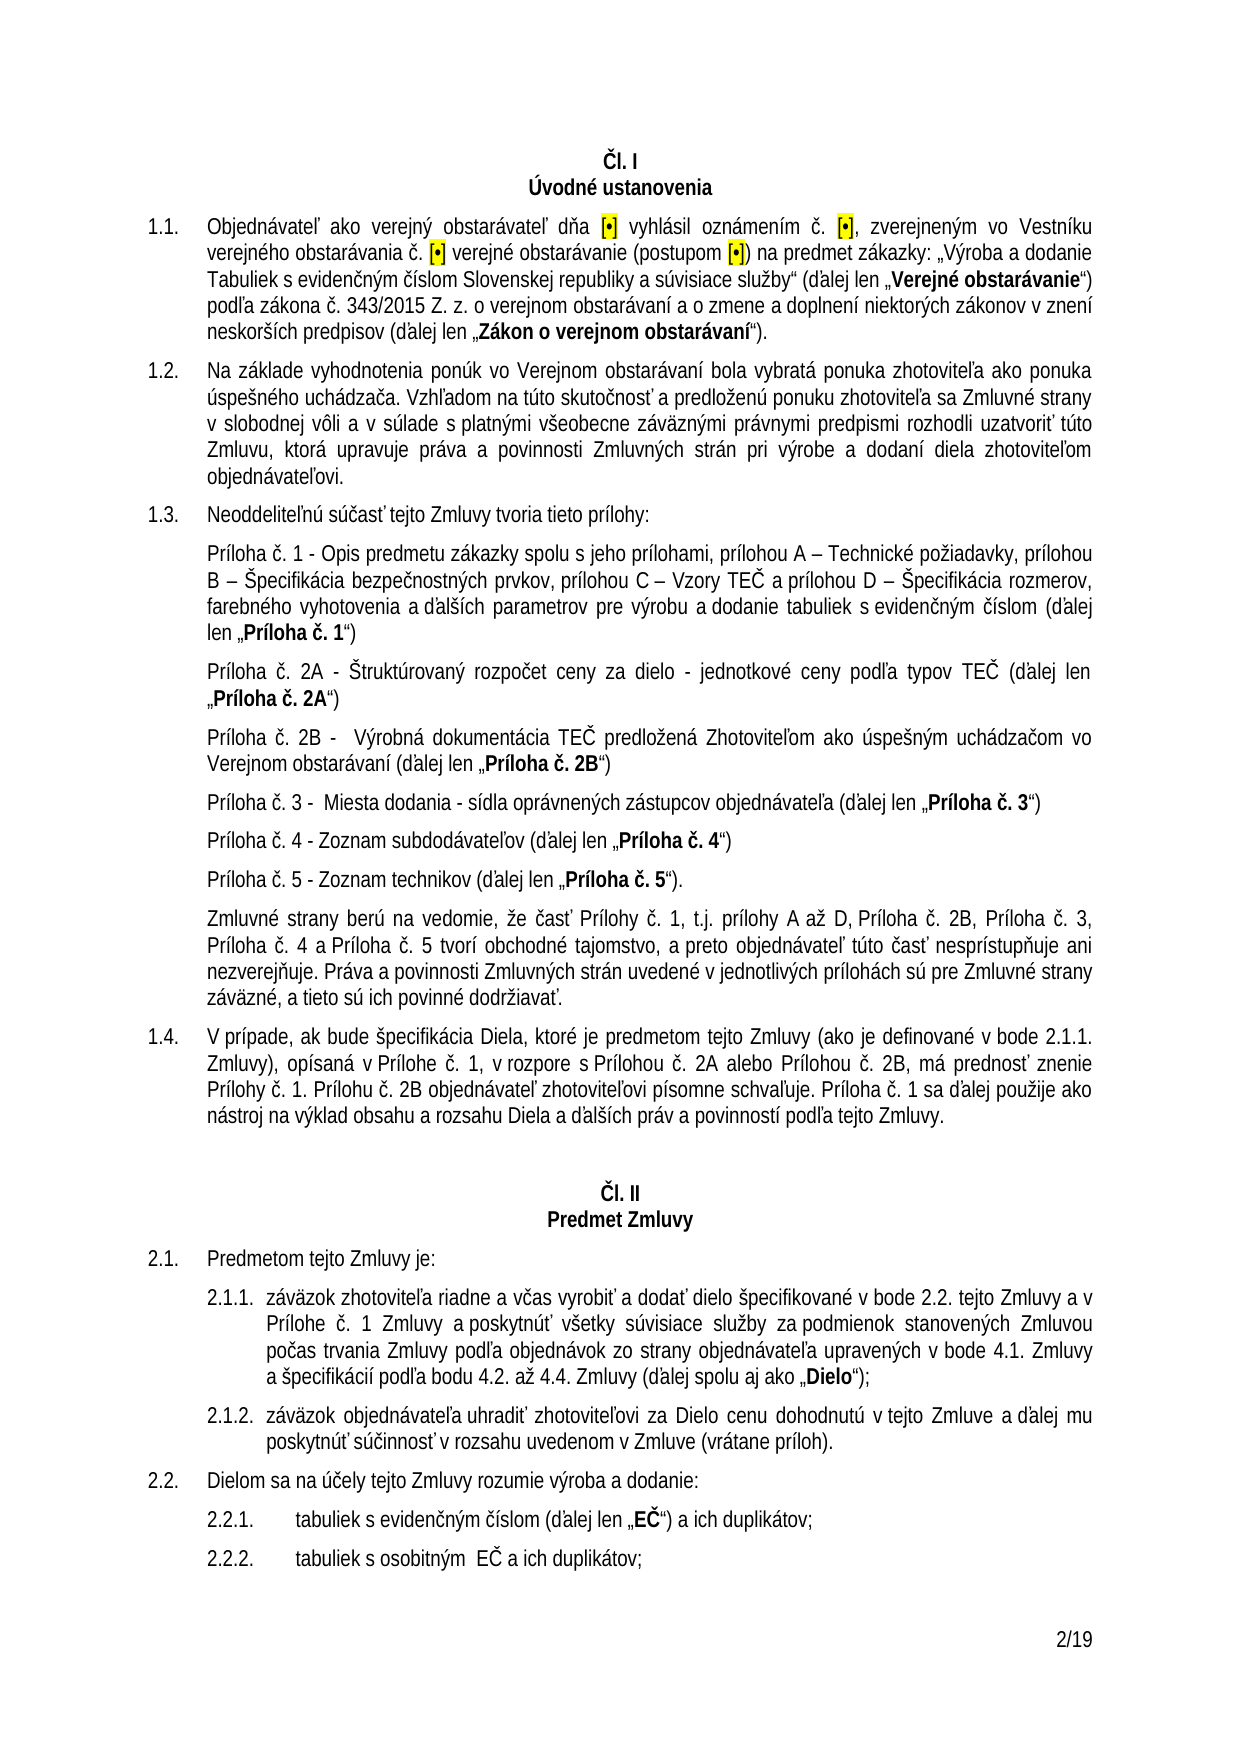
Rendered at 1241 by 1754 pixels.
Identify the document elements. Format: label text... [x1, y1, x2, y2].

list záväzok objednávateľa uhradiť zhotoviteľovi za Dielo cenu dohodnutú v tejto Zmluve a ďalej mu poskytnúť súčinnosť v rozsahu uvedenom v Zmluve (vrátane príloh). [207, 1402, 1092, 1454]
list tabuliek s osobitným EČ a ich duplikátov; [207, 1545, 1092, 1571]
text Príloha č. 1 - Opis predmetu zákazky spolu s jeho prílohami, prílohou A – Technické požiadavky, prílohou B – Špecifikácia bezpečnostných prvkov, prílohou C – Vzory TEČ a prílohou D – Špecifikácia rozmerov, farebného vyhotovenia a ďalších parametrov pre výrobu a dodanie tabuliek s evidenčným číslom (ďalej len „Príloha č. 1“) [207, 540, 1092, 646]
list tabuliek s evidenčným číslom (ďalej len „EČ“) a ich duplikátov; [207, 1506, 1092, 1532]
text Predmet Zmluvy [148, 1206, 1092, 1233]
subtitle Predmetom tejto Zmluvy je: [148, 1245, 1092, 1271]
text Príloha č. 5 - Zoznam technikov (ďalej len „Príloha č. 5“). [207, 866, 1092, 893]
list záväzok zhotoviteľa riadne a včas vyrobiť a dodať dielo špecifikované v bode 2.2. tejto Zmluvy a v Prílohe č. 1 Zmluvy a poskytnúť všetky súvisiace služby za podmienok stanovených Zmluvou počas trvania Zmluvy podľa objednávok zo strany objednávateľa upravených v bode 4.1. Zmluvy a špecifikácií podľa bodu 4.2. až 4.4. Zmluvy (ďalej spolu aj ako „Dielo“); [207, 1284, 1092, 1389]
subtitle Na základe vyhodnotenia ponúk vo Verejnom obstarávaní bola vybratá ponuka zhotoviteľa ako ponuka úspešného uchádzača. Vzhľadom na túto skutočnosť a predloženú ponuku zhotoviteľa sa Zmluvné strany v slobodnej vôli a v súlade s platnými všeobecne záväznými právnymi predpismi rozhodli uzatvoriť túto Zmluvu, ktorá upravuje práva a povinnosti Zmluvných strán pri výrobe a dodaní diela zhotoviteľom objednávateľovi. [148, 357, 1092, 489]
list V prípade, ak bude špecifikácia Diela, ktoré je predmetom tejto Zmluvy (ako je definované v bode 2.1.1. Zmluvy), opísaná v Prílohe č. 1, v rozpore s Prílohou č. 2A alebo Prílohou č. 2B, má prednosť znenie Prílohy č. 1. Prílohu č. 2B objednávateľ zhotoviteľovi písomne schvaľuje. Príloha č. 1 sa ďalej použije ako nástroj na výklad obsahu a rozsahu Diela a ďalších práv a povinností podľa tejto Zmluvy. [148, 1023, 1092, 1128]
text Príloha č. 4 - Zoznam subdodávateľov (ďalej len „Príloha č. 4“) [207, 827, 1092, 854]
list Neoddeliteľnú súčasť tejto Zmluvy tvoria tieto prílohy: [148, 501, 1092, 528]
text Úvodné ustanovenia [148, 174, 1092, 200]
text Príloha č. 2A - Štruktúrovaný rozpočet ceny za dielo - jednotkové ceny podľa typov TEČ (ďalej len „Príloha č. 2A“) [207, 658, 1092, 711]
list Čl. II [148, 1180, 1092, 1206]
text Príloha č. 2B - Výrobná dokumentácia TEČ predložená Zhotoviteľom ako úspešným uchádzačom vo Verejnom obstarávaní (ďalej len „Príloha č. 2B“) [207, 723, 1092, 776]
text Zmluvné strany berú na vedomie, že časť Prílohy č. 1, t.j. prílohy A až D, Príloha č. 2B, Príloha č. 3, Príloha č. 4 a Príloha č. 5 tvorí obchodné tajomstvo, a preto objednávateľ túto časť nesprístupňuje ani nezverejňuje. Práva a povinnosti Zmluvných strán uvedené v jednotlivých prílohách sú pre Zmluvné strany záväzné, a tieto sú ich povinné dodržiavať. [207, 905, 1092, 1011]
text Príloha č. 3 - Miesta dodania - sídla oprávnených zástupcov objednávateľa (ďalej len „Príloha č. 3“) [207, 789, 1092, 815]
subtitle Objednávateľ ako verejný obstarávateľ dňa [•] vyhlásil oznámením č. [•], zverejneným vo Vestníku verejného obstarávania č. [•] verejné obstarávanie (postupom [•]) na predmet zákazky: „Výroba a dodanie Tabuliek s evidenčným číslom Slovenskej republiky a súvisiace služby“ (ďalej len „Verejné obstarávanie“) podľa zákona č. 343/2015 Z. z. o verejnom obstarávaní a o zmene a doplnení niektorých zákonov v znení neskorších predpisov (ďalej len „Zákon o verejnom obstarávaní“). [148, 213, 1092, 345]
list Dielom sa na účely tejto Zmluvy rozumie výroba a dodanie: [148, 1467, 1092, 1493]
list Čl. I [148, 148, 1092, 174]
